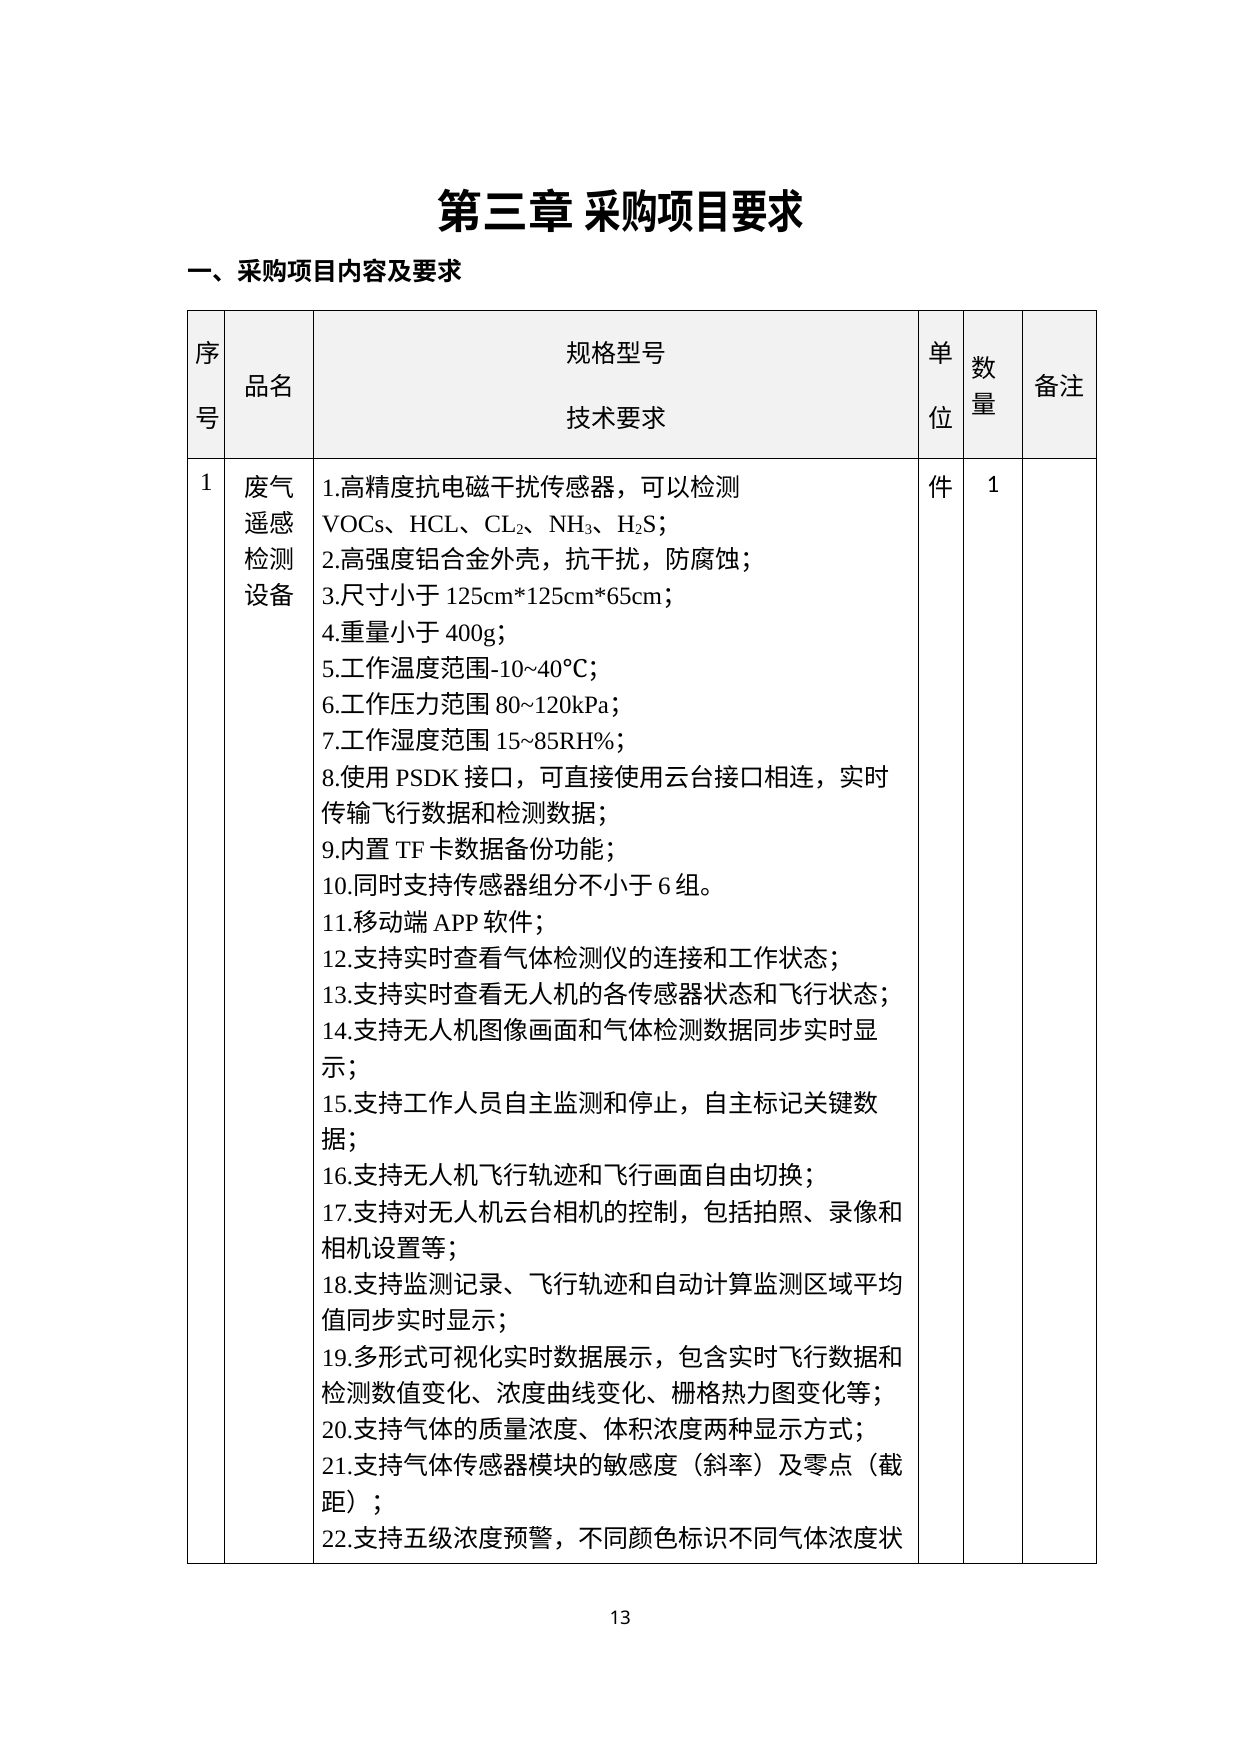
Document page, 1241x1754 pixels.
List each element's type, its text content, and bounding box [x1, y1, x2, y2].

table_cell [314, 459, 918, 1563]
table_cell 1 [188, 459, 224, 1563]
table_header 规格型号 技术要求 [314, 311, 918, 458]
table_cell [1023, 459, 1096, 1563]
table_header 数量 [964, 311, 1022, 458]
table_header 序号 [188, 311, 224, 458]
table_header 单位 [919, 311, 963, 458]
table_header 备注 [1023, 311, 1096, 458]
table_header 品名 [225, 311, 313, 458]
table_cell 件 [919, 459, 963, 1563]
subtitle 采购项目要求 [187, 162, 1053, 245]
text 一、采购项目内容及要求 [187, 245, 1053, 289]
table_cell 废气遥感检测设备 [225, 459, 313, 1563]
table_cell 1 [964, 459, 1022, 1563]
